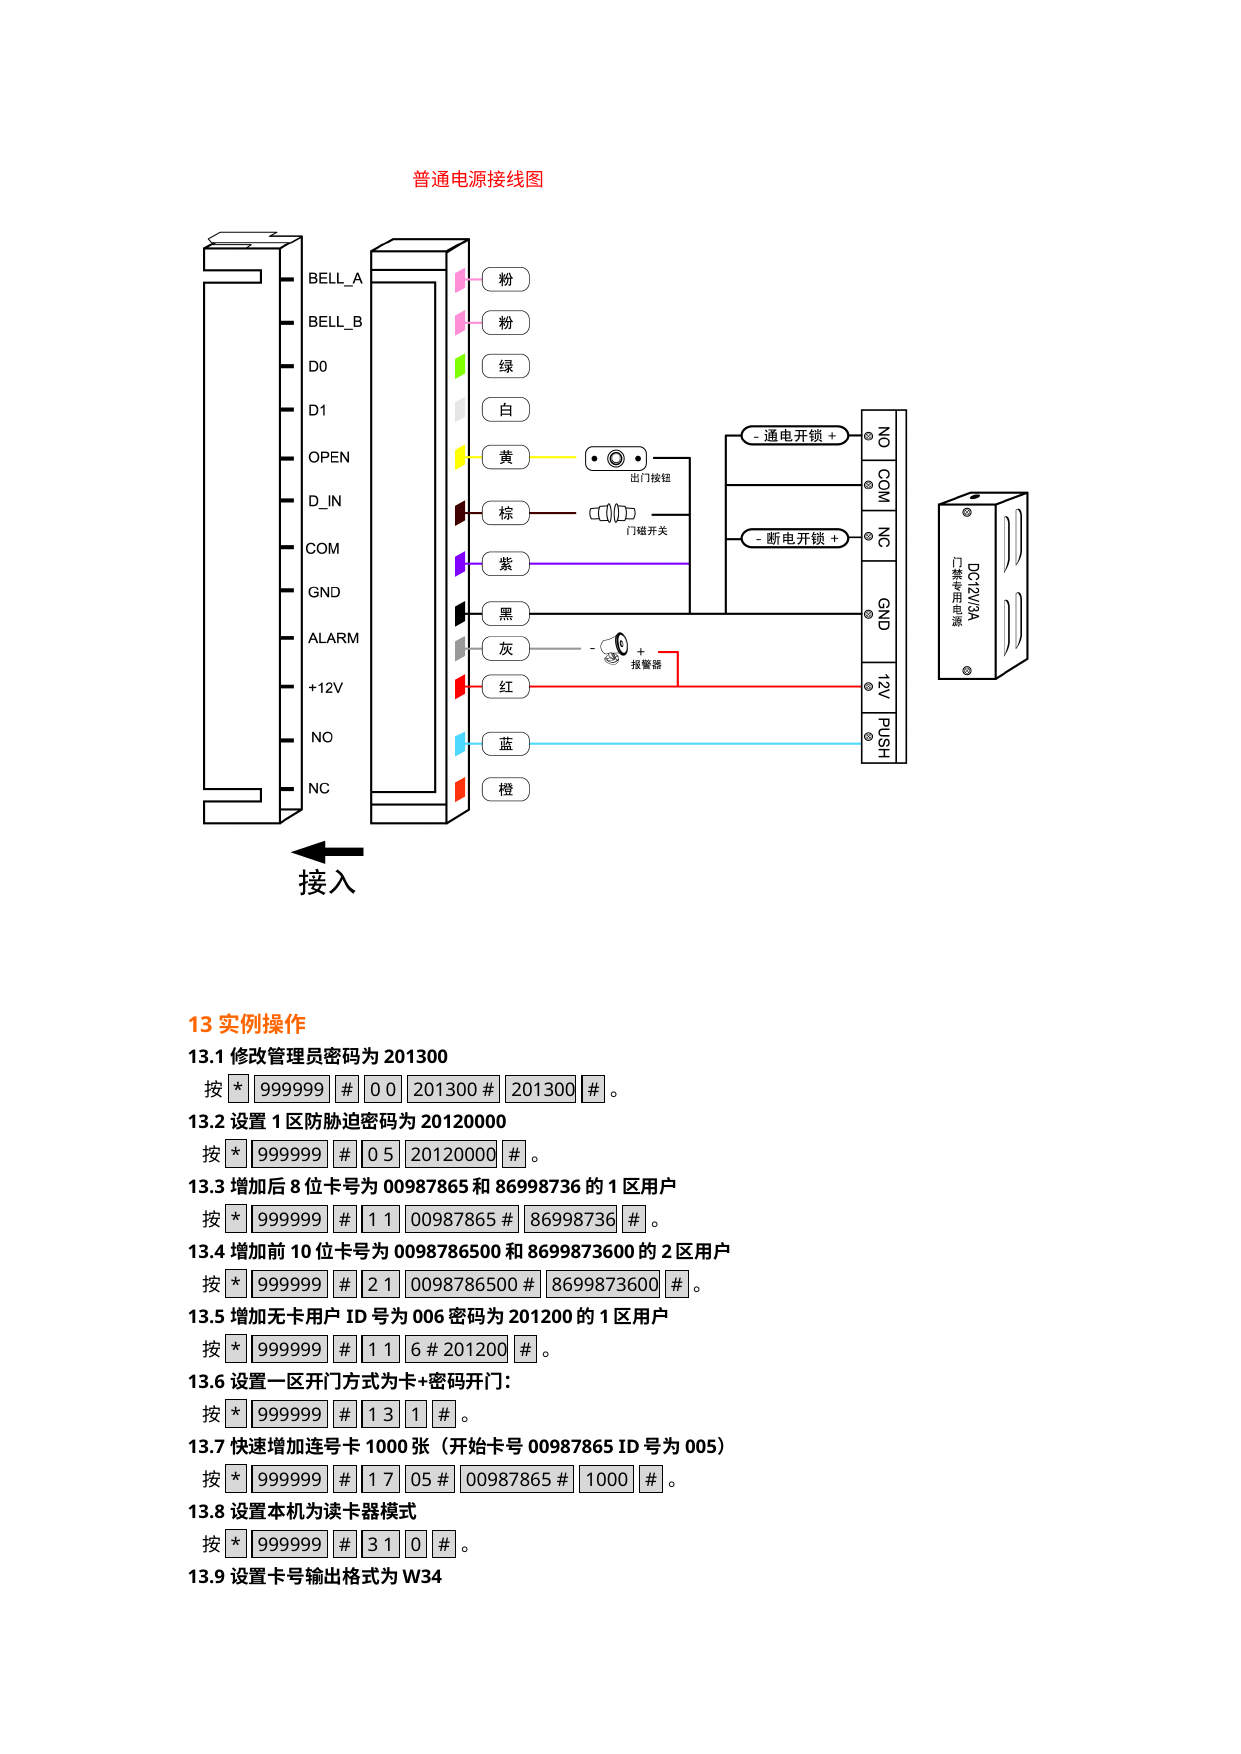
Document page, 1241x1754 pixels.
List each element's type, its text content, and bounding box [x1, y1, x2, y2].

text 按 * 999999 # 1 1 00987865 # 86998736 # 。 [187, 1202, 1053, 1234]
text 13.1 修改管理员密码为201300 [187, 1039, 1053, 1072]
text 按 * 999999 # 3 1 0 # 。 [187, 1527, 1053, 1559]
text 按 * 999999 # 0 5 20120000 # 。 [187, 1137, 1053, 1169]
text 13.6 设置一区开门方式为卡+密码开门： [187, 1364, 1053, 1397]
text 13.2 设置1区防胁迫密码为20120000 [187, 1104, 1053, 1137]
text 13.9 设置卡号输出格式为W34 [187, 1559, 1053, 1592]
text 按 * 999999 # 2 1 0098786500 # 8699873600 # 。 [187, 1267, 1053, 1299]
text 13.7 快速增加连号卡1000张（开始卡号00987865 ID号为005） [187, 1429, 1053, 1462]
text 13.5 增加无卡用户ID号为006密码为201200的1区用户 [187, 1299, 1053, 1332]
text 按 * 999999 # 0 0 201300 # 201300 # 。 [187, 1072, 1053, 1104]
text 按 * 999999 # 1 1 6 # 201200 # 。 [187, 1332, 1053, 1364]
text 按 * 999999 # 1 3 1 # 。 [187, 1397, 1053, 1429]
text 13.4 增加前10位卡号为0098786500和8699873600的2区用户 [187, 1234, 1053, 1267]
text 13.3 增加后8位卡号为00987865和86998736的1区用户 [187, 1169, 1053, 1202]
text 按 * 999999 # 1 7 05 # 00987865 # 1000 # 。 [187, 1462, 1053, 1494]
text 13 实例操作 [187, 1007, 1053, 1039]
text 普通电源接线图 [187, 162, 1053, 194]
text 13.8 设置本机为读卡器模式 [187, 1494, 1053, 1527]
picture [187, 194, 1053, 931]
